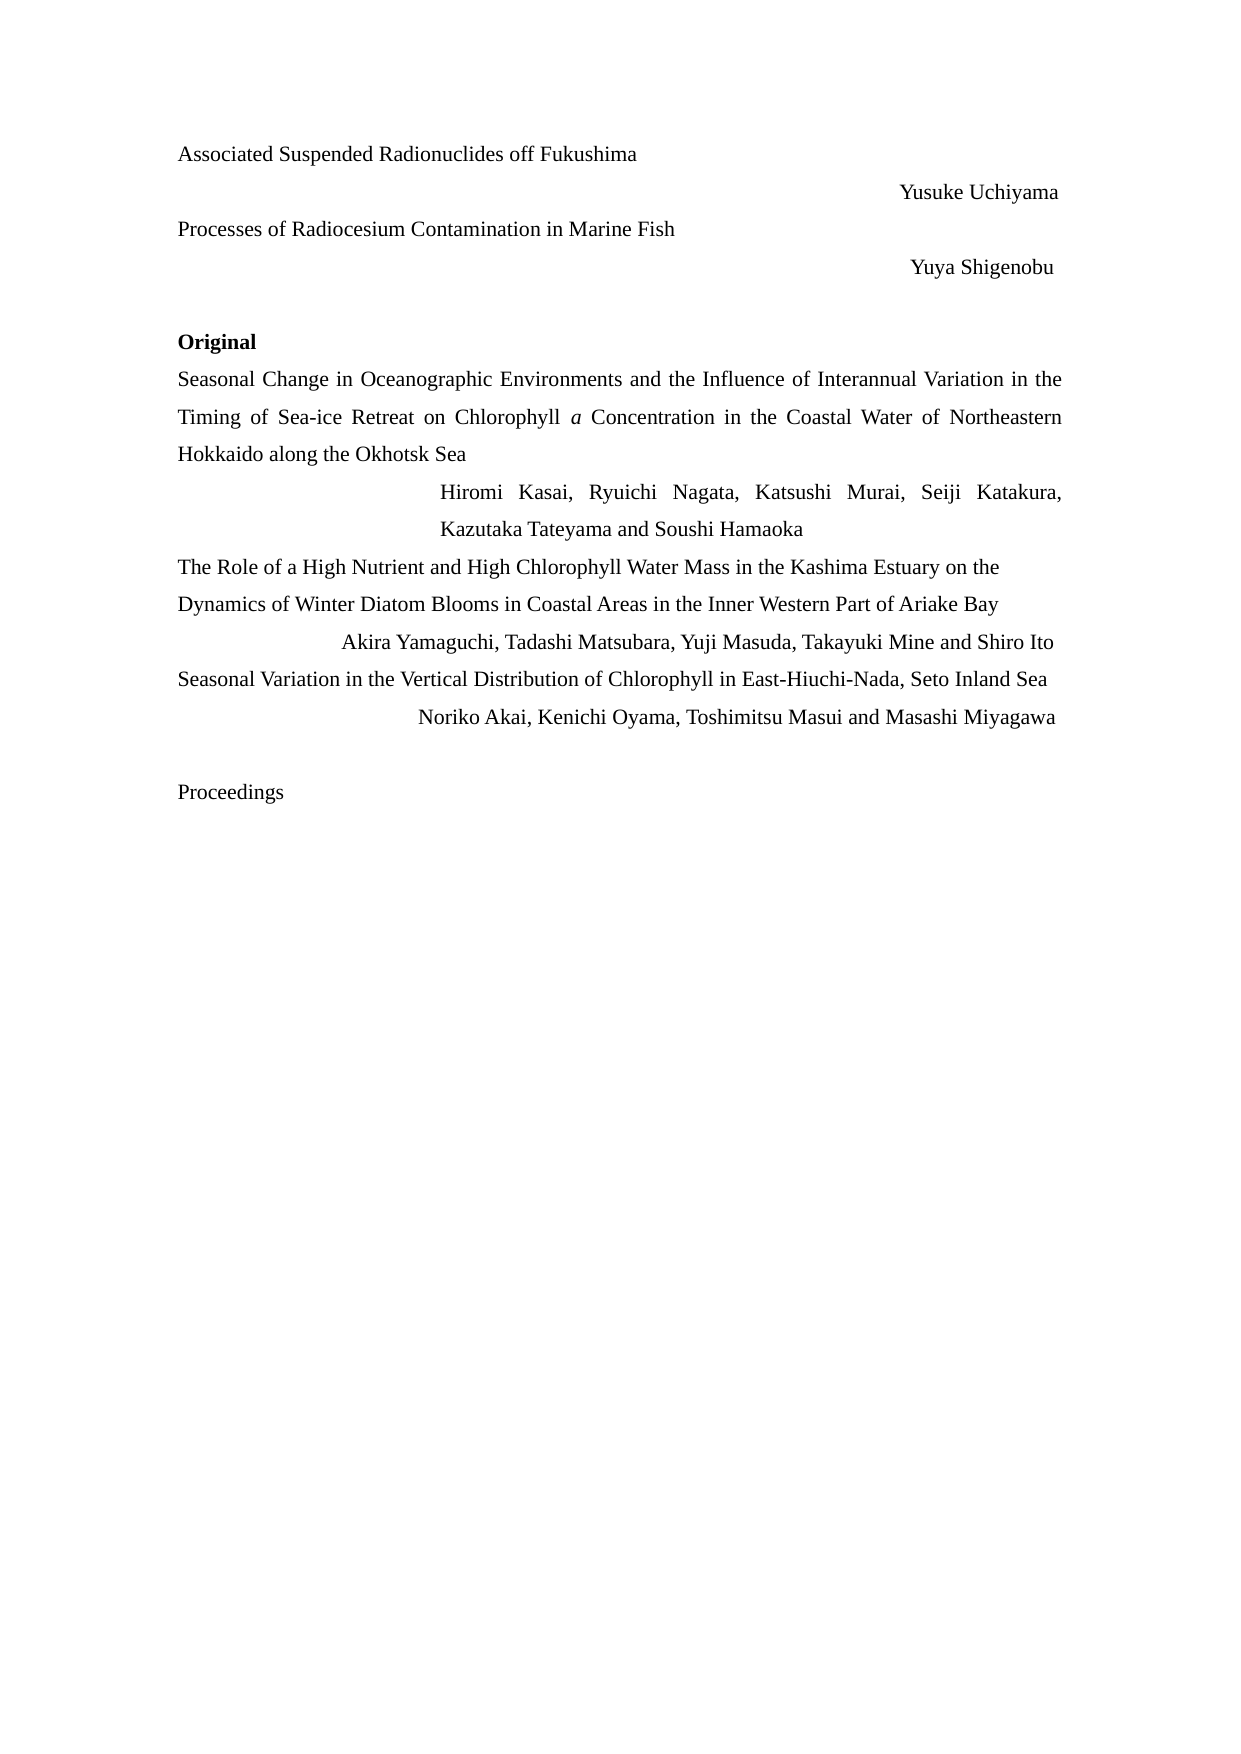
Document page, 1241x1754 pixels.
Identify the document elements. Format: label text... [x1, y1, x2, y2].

text Yusuke Uchiyama [177, 172, 1063, 210]
text The Role of a High Nutrient and High Chlorophyll Water Mass in the Kashima Estuary on the Dynamics of Winter Diatom Blooms in Coastal Areas in the Inner Western Part of Ariake Bay [177, 547, 1063, 622]
text Yuya Shigenobu [177, 247, 1063, 285]
text Akira Yamaguchi, Tadashi Matsubara, Yuji Masuda, Takayuki Mine and Shiro Ito [177, 622, 1063, 660]
text Seasonal Variation in the Vertical Distribution of Chlorophyll in East-Hiuchi-Nada, Seto Inland Sea [177, 660, 1063, 697]
text Hiromi Kasai, Ryuichi Nagata, Katsushi Murai, Seiji Katakura, Kazutaka Tateyama and Soushi Hamaoka [440, 472, 1063, 547]
text Proceedings [177, 772, 1063, 810]
text Seasonal Change in Oceanographic Environments and the Influence of Interannual Variation in the Timing of Sea-ice Retreat on Chlorophyll a Concentration in the Coastal Water of Northeastern Hokkaido along the Okhotsk Sea [177, 360, 1063, 472]
text Processes of Radiocesium Contamination in Marine Fish [177, 210, 1063, 247]
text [177, 135, 1063, 172]
text Noriko Akai, Kenichi Oyama, Toshimitsu Masui and Masashi Miyagawa [177, 697, 1063, 735]
text Original [177, 322, 1063, 360]
